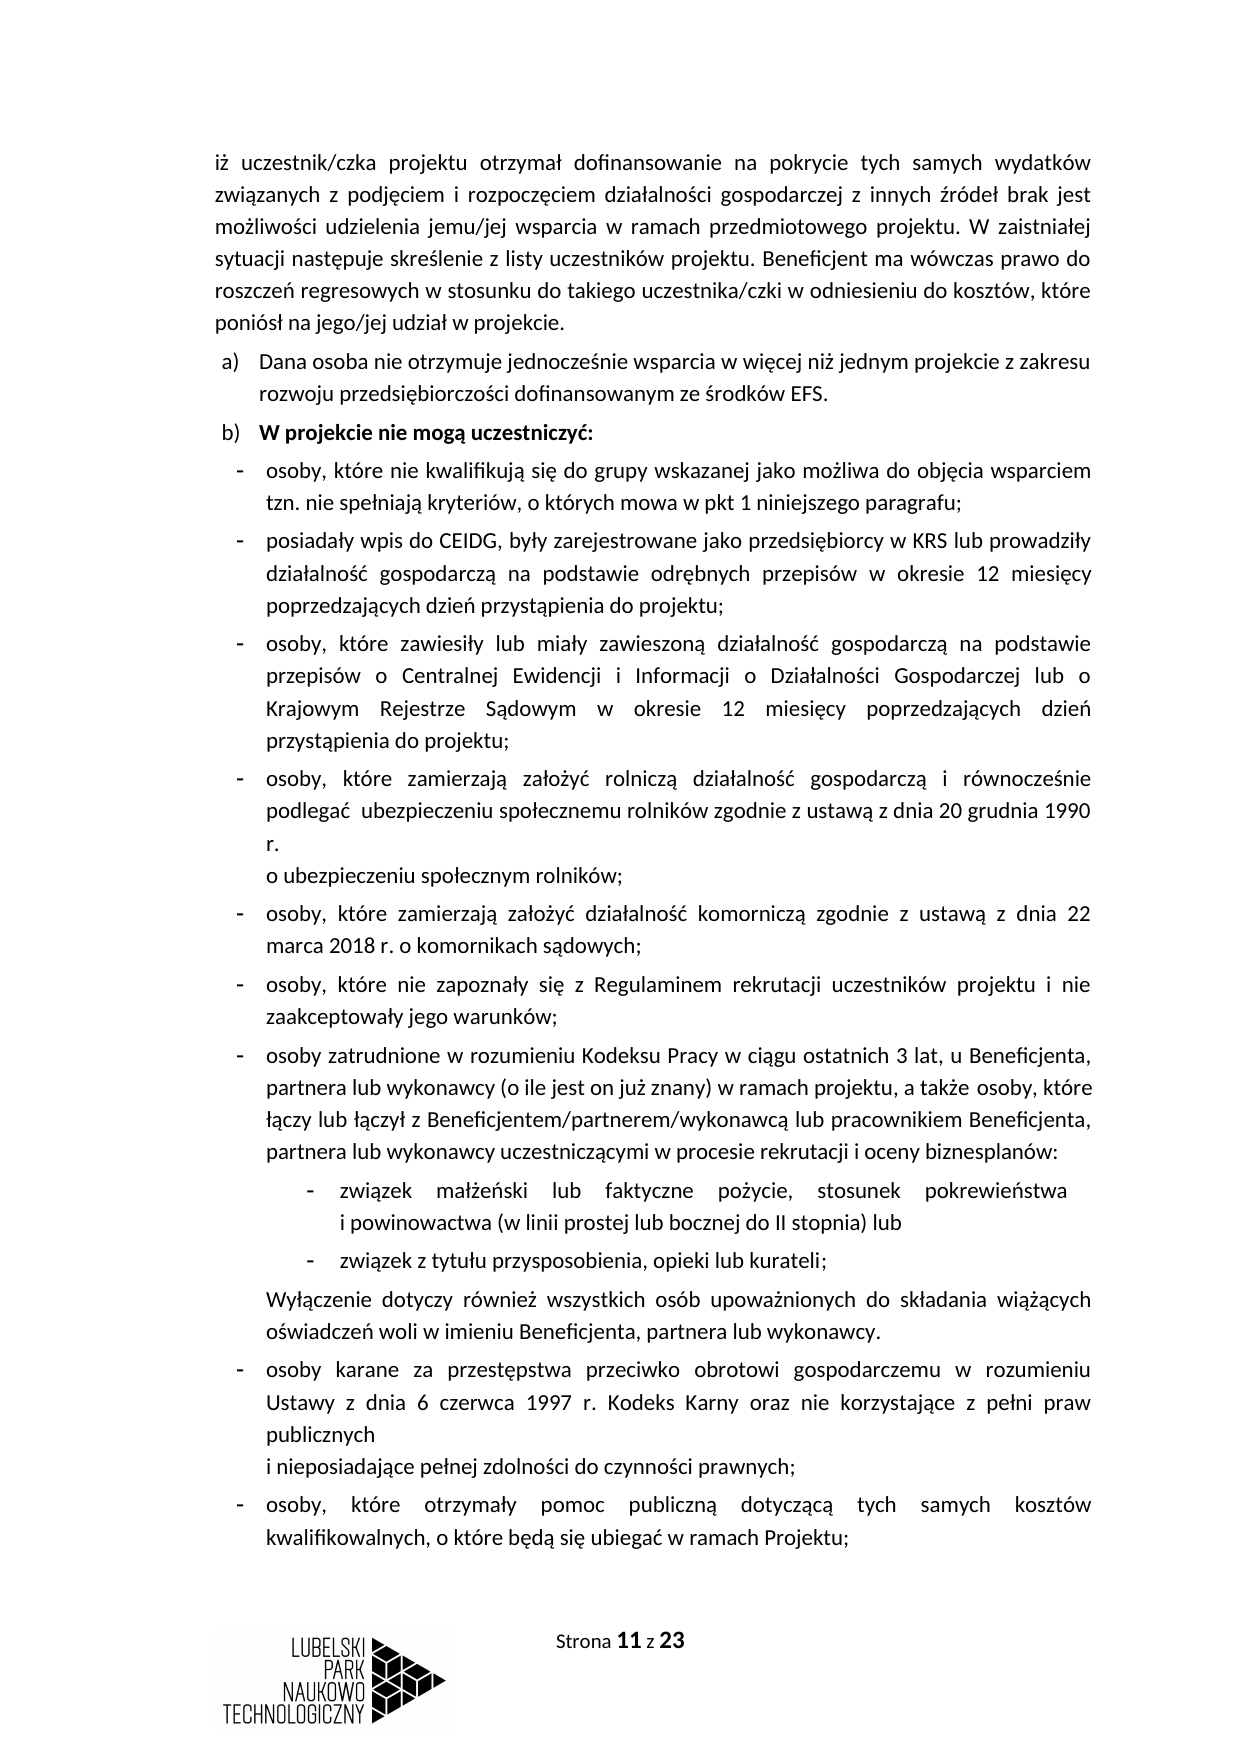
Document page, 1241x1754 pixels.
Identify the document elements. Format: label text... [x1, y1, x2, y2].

list osoby, które otrzymały pomoc publiczną dotyczącą tych samych kosztów kwalifikowalnych, o które będą się ubiegać w ramach Projektu; [236, 1490, 1093, 1551]
list osoby zatrudnione w rozumieniu Kodeksu Pracy w ciągu ostatnich 3 lat, u Beneficjenta, partnera lub wykonawcy (o ile jest on już znany) w ramach projektu, a także osoby, które łączy lub łączył z Beneficjentem/partnerem/wykonawcą lub pracownikiem Beneficjenta, partnera lub wykonawcy uczestniczącymi w procesie rekrutacji i oceny biznesplanów: [236, 1041, 1093, 1165]
list związek małżeński lub faktyczne pożycie, stosunek pokrewieństwa i powinowactwa (w linii prostej lub bocznej do II stopnia) lub [310, 1176, 1093, 1236]
text Wyłączenie dotyczy również wszystkich osób upoważnionych do składania wiążących oświadczeń woli w imieniu Beneficjenta, partnera lub wykonawcy. [266, 1285, 1093, 1345]
list osoby, które nie zapoznały się z Regulaminem rekrutacji uczestników projektu i nie zaakceptowały jego warunków; [236, 970, 1093, 1030]
list osoby, które zamierzają założyć działalność komorniczą zgodnie z ustawą z dnia 22 marca 2018 r. o komornikach sądowych; [236, 899, 1093, 960]
list osoby, które zawiesiły lub miały zawieszoną działalność gospodarczą na podstawie przepisów o Centralnej Ewidencji i Informacji o Działalności Gospodarczej lub o Krajowym Rejestrze Sądowym w okresie 12 miesięcy poprzedzających dzień przystąpienia do projektu; [236, 629, 1093, 754]
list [177, 148, 1093, 337]
list posiadały wpis do CEIDG, były zarejestrowane jako przedsiębiorcy w KRS lub prowadziły działalność gospodarczą na podstawie odrębnych przepisów w okresie 12 miesięcy poprzedzających dzień przystąpienia do projektu; [236, 527, 1093, 619]
list osoby karane za przestępstwa przeciwko obrotowi gospodarczemu w rozumieniu Ustawy z dnia 6 czerwca 1997 r. Kodeks Karny oraz nie korzystające z pełni praw publicznych i nieposiadające pełnej zdolności do czynności prawnych; [236, 1355, 1093, 1480]
list związek z tytułu przysposobienia, opieki lub kurateli; [310, 1246, 1093, 1274]
list Dana osoba nie otrzymuje jednocześnie wsparcia w więcej niż jednym projekcie z zakresu rozwoju przedsiębiorczości dofinansowanym ze środków EFS. [221, 347, 1093, 407]
list osoby, które nie kwalifikują się do grupy wskazanej jako możliwa do objęcia wsparciem tzn. nie spełniają kryteriów, o których mowa w pkt 1 niniejszego paragrafu; [236, 456, 1093, 516]
picture [212, 1629, 457, 1732]
list W projekcie nie mogą uczestniczyć: [221, 418, 1093, 446]
list osoby, które zamierzają założyć rolniczą działalność gospodarczą i równocześnie podlegać ubezpieczeniu społecznemu rolników zgodnie z ustawą z dnia 20 grudnia 1990 r. o ubezpieczeniu społecznym rolników; [236, 764, 1093, 889]
